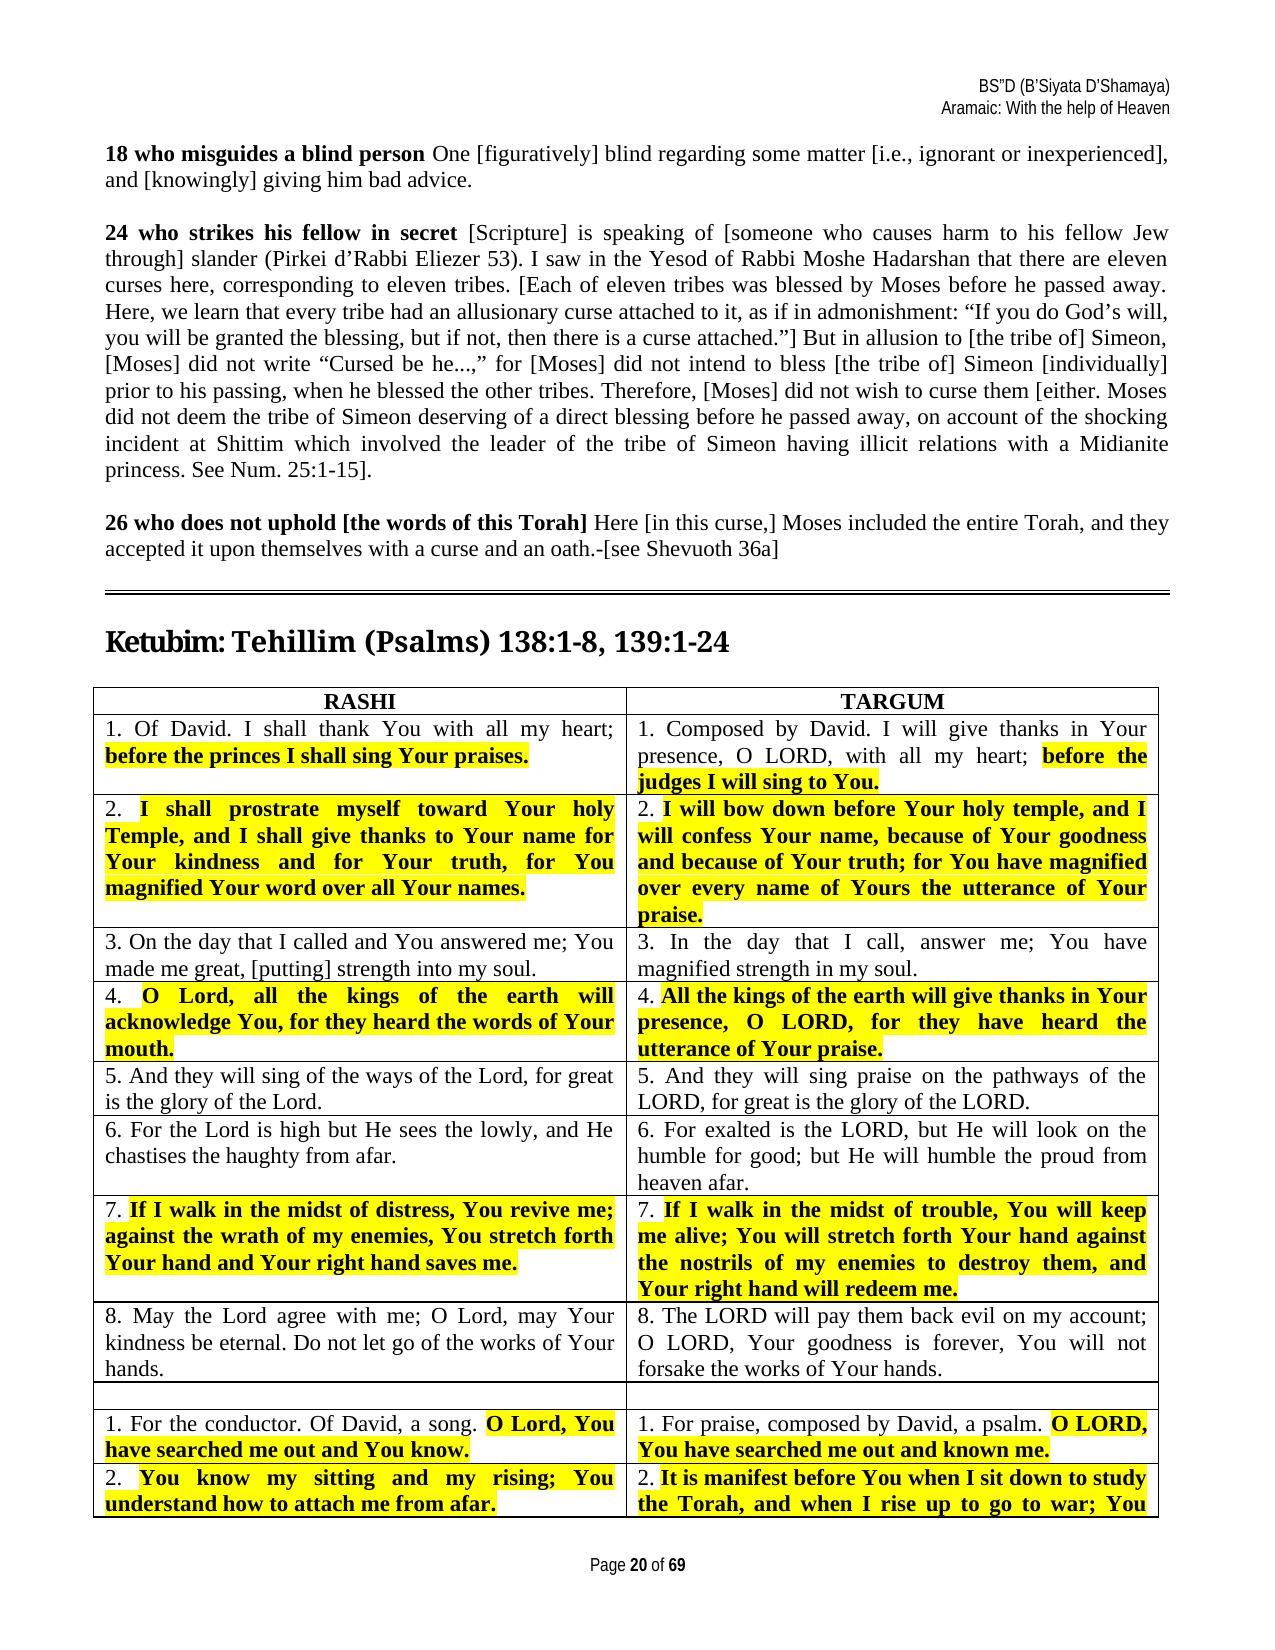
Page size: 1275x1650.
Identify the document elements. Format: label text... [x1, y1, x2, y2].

table_cell 3. On the day that I called and You answered me; You made me great, [putting] strength into my soul. [94, 928, 626, 981]
table_cell [627, 1383, 1158, 1409]
text 18 who misguides a blind person One [figuratively] blind regarding some matter [i.e., ignorant or inexperienced], and [knowingly] giving him bad advice. [105, 140, 1170, 192]
table_header RASHI [94, 688, 626, 714]
table_cell [94, 1383, 626, 1409]
text Ketubim: Tehillim (Psalms) ‎‎‎138:1-8, 139:1-24 [105, 621, 1170, 661]
table_cell 6. For exalted is the LORD, but He will look on the humble for good; but He will humble the proud from heaven afar. [627, 1116, 1158, 1195]
table_cell 7. If I walk in the midst of distress, You revive me; against the wrath of my enemies, You stretch forth Your hand and Your right hand saves me. [94, 1196, 626, 1301]
table_cell 3. In the day that I call, answer me; You have magnified strength in my soul. [627, 928, 1158, 981]
table_cell 1. Of David. I shall thank You with all my heart; before the princes I shall sing Your praises. [94, 715, 626, 794]
table_cell 1. For the conductor. Of David, a song. O Lord, You have searched me out and You know. [94, 1410, 626, 1463]
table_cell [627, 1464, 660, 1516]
table_cell 2. I will bow down before Your holy temple, and I will confess Your name, because of Your goodness and because of Your truth; for You have magnified over every name of Yours the utterance of Your praise. [627, 795, 1158, 927]
table_cell 2. I shall prostrate myself toward Your holy Temple, and I shall give thanks to Your name for Your kindness and for Your truth, for You magnified Your word over all Your names. [94, 795, 626, 927]
table_cell 8. May the Lord agree with me; O Lord, may Your kindness be eternal. Do not let go of the works of Your hands. [94, 1303, 626, 1381]
table_cell 1. Composed by David. I will give thanks in Your presence, O LORD, with all my heart; before the judges I will sing to You. [627, 715, 1158, 794]
table_cell 2. You know my sitting and my rising; You understand how to attach me from afar. [497, 1464, 626, 1516]
table_cell 5. And they will sing praise on the pathways of the LORD, for great is the glory of the LORD. [627, 1062, 1158, 1115]
table_cell 7. If I walk in the midst of trouble, You will keep me alive; You will stretch forth Your hand against the nostrils of my enemies to destroy them, and Your right hand will redeem me. [958, 1196, 1158, 1301]
table_cell 4. O Lord, all the kings of the earth will acknowledge You, for they heard the words of Your mouth. [174, 982, 626, 1061]
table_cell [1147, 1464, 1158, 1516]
table_cell 5. And they will sing of the ways of the Lord, for great is the glory of the Lord. [94, 1062, 626, 1115]
table_cell 6. For the Lord is high but He sees the lowly, and He chastises the haughty from afar. [94, 1116, 626, 1195]
text 26 who does not uphold [the words of this Torah] Here [in this curse,] Moses included the entire Torah, and they accepted it upon themselves with a curse and an oath.-[see Shevuoth 36a] [105, 509, 1170, 561]
table_cell 4. All the kings of the earth will give thanks in Your presence, O LORD, for they have heard the utterance of Your praise. [883, 982, 1158, 1061]
table_header TARGUM [627, 688, 1158, 714]
table_cell 8. The LORD will pay them back evil on my account; O LORD, Your goodness is forever, You will not forsake the works of Your hands. [627, 1303, 1158, 1381]
table_cell 1. For praise, composed by David, a psalm. O LORD, You have searched me out and known me. [627, 1410, 1158, 1463]
text 24 who strikes his fellow in secret [Scripture] is speaking of [someone who causes harm to his fellow Jew through] slander (Pirkei d’Rabbi Eliezer 53). I saw in the Yesod of Rabbi Moshe Hadarshan that there are eleven curses here, corresponding to eleven tribes. [Each of eleven tribes was blessed by Moses before he passed away. Here, we learn that every tribe had an allusionary curse attached to it, as if in admonishment: “If you do God’s will, you will be granted the blessing, but if not, then there is a curse attached.”] But in allusion to [the tribe of] Simeon, [Moses] did not write “Cursed be he...,” for [Moses] did not intend to bless [the tribe of] Simeon [individually] prior to his passing, when he blessed the other tribes. Therefore, [Moses] did not wish to curse them [either. Moses did not deem the tribe of Simeon deserving of a direct blessing before he passed away, on account of the shocking incident at Shittim which involved the leader of the tribe of Simeon having illicit relations with a Midianite princess. See Num. 25:1-15]. [105, 219, 1170, 482]
